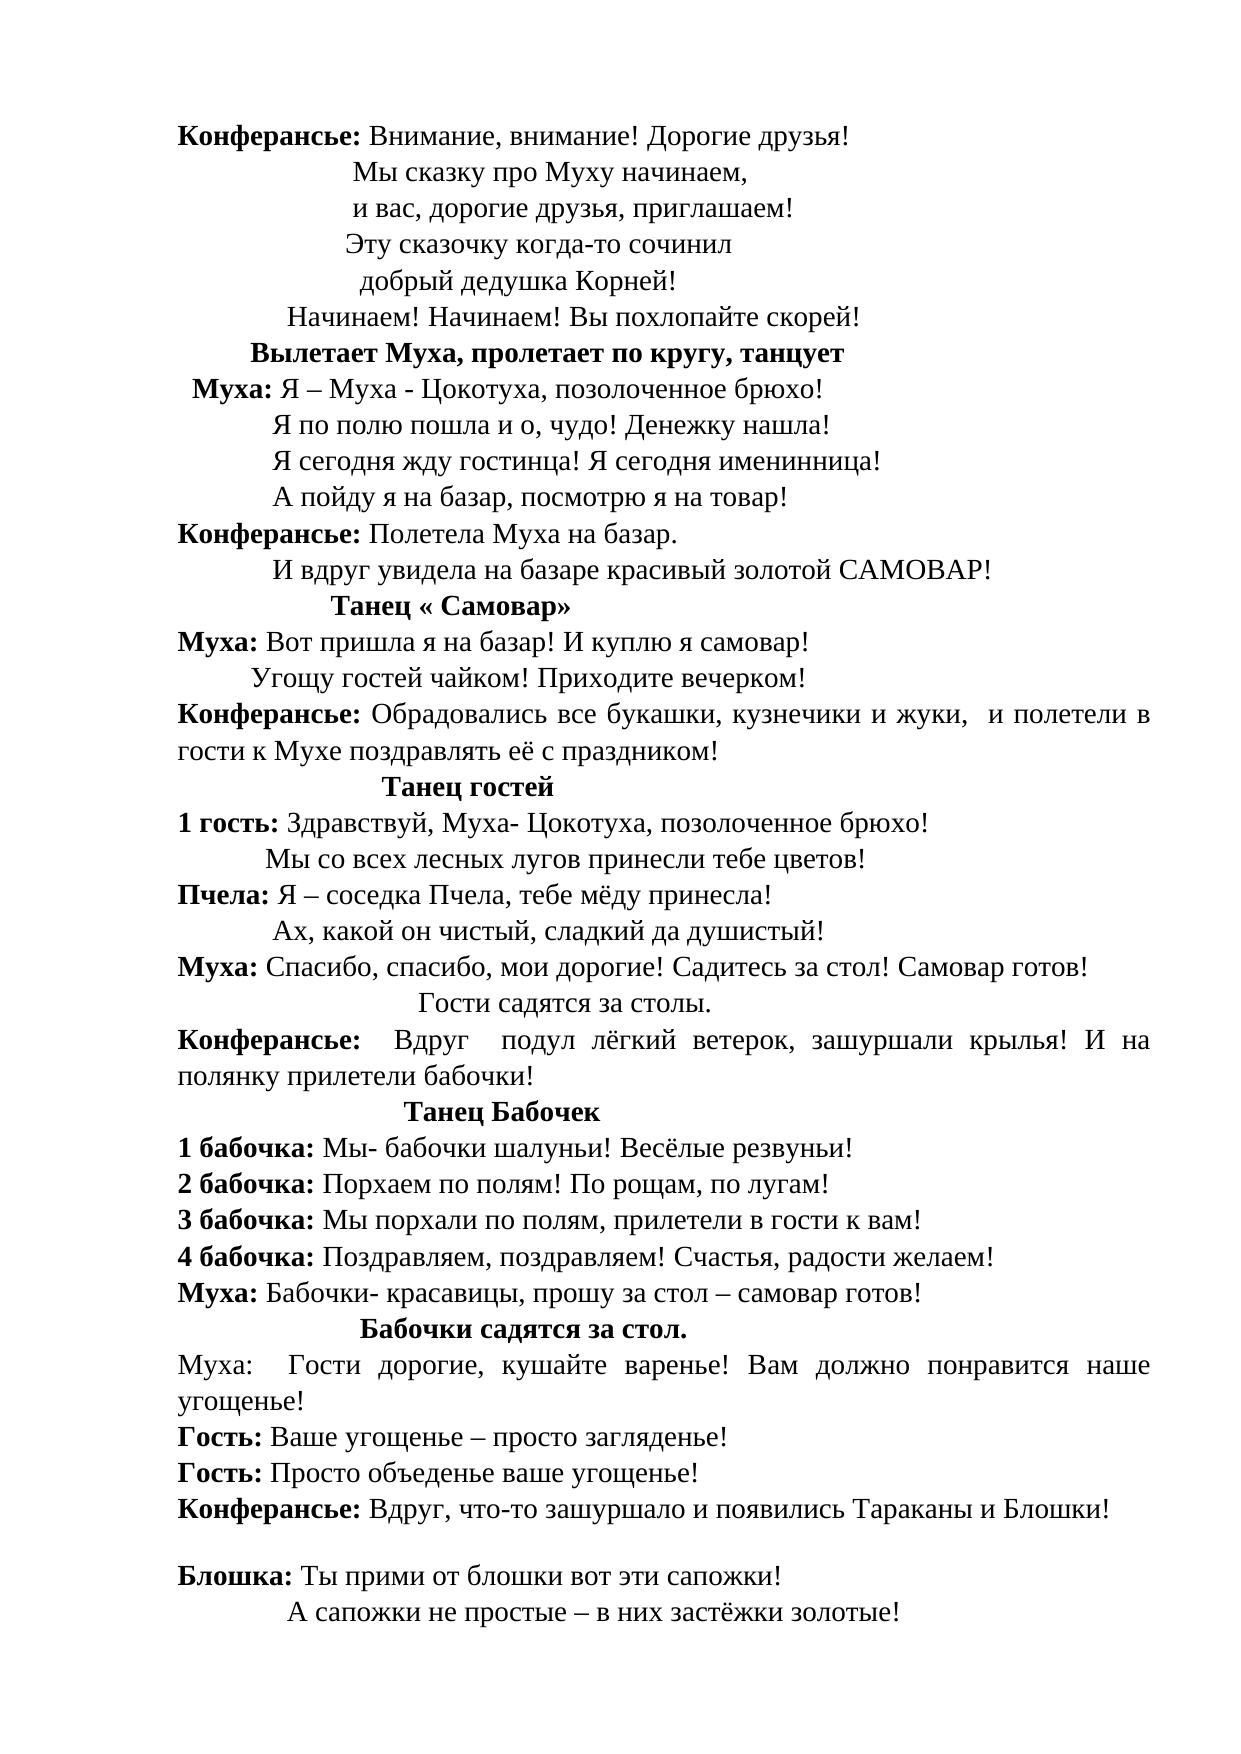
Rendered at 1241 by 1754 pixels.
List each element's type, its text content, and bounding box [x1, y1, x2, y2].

text Конферансье: Обрадовались все букашки, кузнечики и жуки, и полетели в гости к Мухе поздравлять её с праздником! [177, 696, 1152, 766]
text Гости садятся за столы. [177, 986, 1152, 1019]
text Муха: Я – Муха - Цокотуха, позолоченное брюхо! [177, 371, 1152, 405]
text Гость: Просто объеденье ваше угощенье! [177, 1456, 1152, 1489]
text Я по полю пошла и о, чудо! Денежку нашла! [177, 407, 1152, 441]
text А пойду я на базар, посмотрю я на товар! [177, 479, 1152, 513]
text Мы сказку про Муху начинаем, [177, 154, 1152, 188]
text и вас, дорогие друзья, приглашаем! [177, 190, 1152, 224]
text Танец « Самовар» [177, 588, 1152, 622]
text Угощу гостей чайком! Приходите вечерком! [177, 660, 1152, 694]
text Бабочки садятся за стол. [177, 1311, 1152, 1344]
text Я сегодня жду гостинца! Я сегодня именинница! [177, 443, 1152, 477]
text Конферансье: Полетела Муха на базар. [177, 516, 1152, 549]
text Начинаем! Начинаем! Вы похлопайте скорей! [177, 299, 1152, 332]
text Муха: Спасибо, спасибо, мои дорогие! Садитесь за стол! Самовар готов! [177, 949, 1152, 983]
text Блошка: Ты прими от блошки вот эти сапожки! [177, 1558, 1152, 1592]
text Муха: Бабочки- красавицы, прошу за стол – самовар готов! [177, 1275, 1152, 1308]
text Мы со всех лесных лугов принесли тебе цветов! [177, 841, 1152, 874]
text Конферансье: Вдруг подул лёгкий ветерок, зашуршали крылья! И на полянку прилетели бабочки! [177, 1022, 1152, 1091]
text 1 бабочка: Мы- бабочки шалуньи! Весёлые резвуньи! [177, 1130, 1152, 1164]
text 2 бабочка: Порхаем по полям! По рощам, по лугам! [177, 1166, 1152, 1200]
text Танец гостей [177, 769, 1152, 802]
text Танец Бабочек [177, 1094, 1152, 1128]
text 1 гость: Здравствуй, Муха- Цокотуха, позолоченное брюхо! [177, 805, 1152, 838]
text Гость: Ваше угощенье – просто загляденье! [177, 1419, 1152, 1453]
text 3 бабочка: Мы порхали по полям, прилетели в гости к вам! [177, 1202, 1152, 1236]
text добрый дедушка Корней! [177, 263, 1152, 296]
text Муха: Вот пришла я на базар! И куплю я самовар! [177, 624, 1152, 658]
text Ах, какой он чистый, сладкий да душистый! [177, 913, 1152, 947]
text А сапожки не простые – в них застёжки золотые! [177, 1594, 1152, 1628]
text 4 бабочка: Поздравляем, поздравляем! Счастья, радости желаем! [177, 1239, 1152, 1272]
text И вдруг увидела на базаре красивый золотой САМОВАР! [177, 552, 1152, 585]
text Вылетает Муха, пролетает по кругу, танцует [177, 335, 1152, 368]
text Пчела: Я – соседка Пчела, тебе мёду принесла! [177, 877, 1152, 911]
text Конферансье: Внимание, внимание! Дорогие друзья! [177, 118, 1152, 152]
text Муха: Гости дорогие, кушайте варенье! Вам должно понравится наше угощенье! [177, 1347, 1152, 1417]
text Конферансье: Вдруг, что-то зашуршало и появились Тараканы и Блошки! [177, 1492, 1152, 1525]
text Эту сказочку когда-то сочинил [177, 227, 1152, 260]
